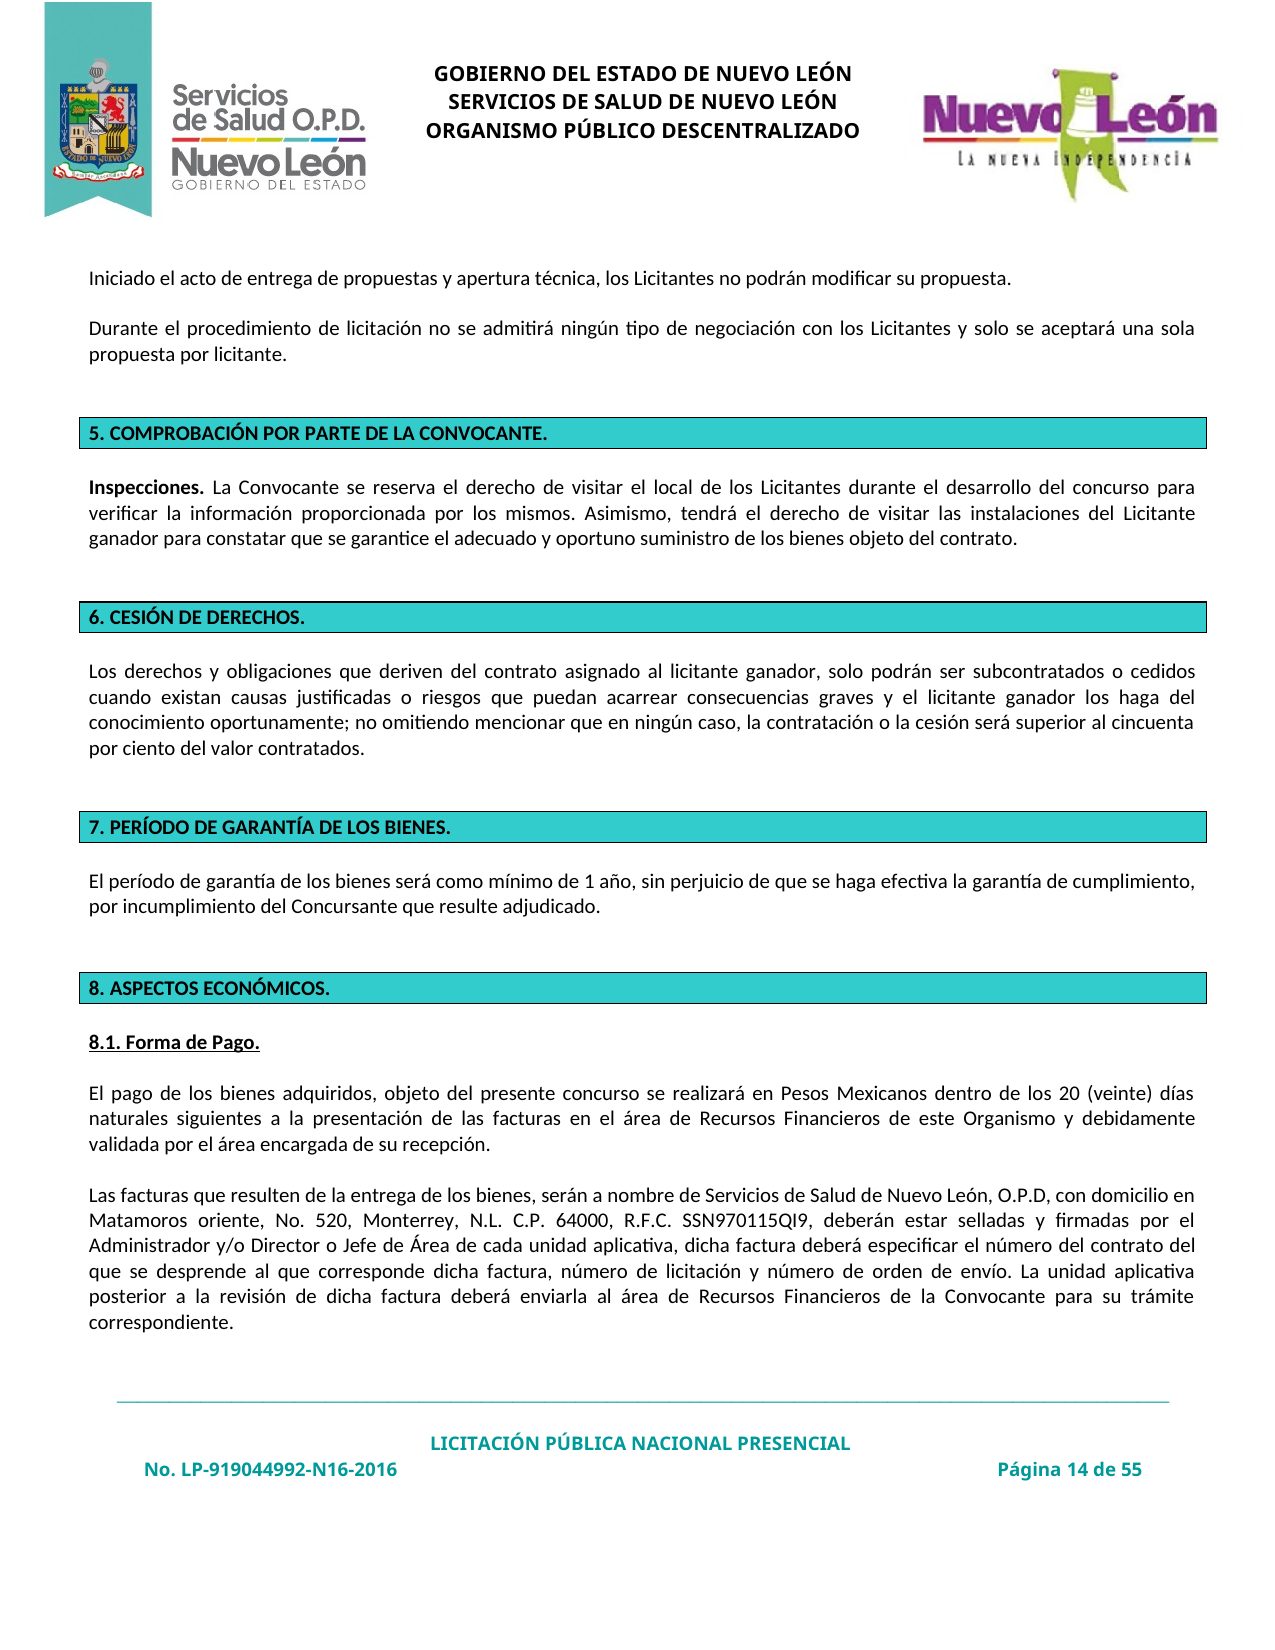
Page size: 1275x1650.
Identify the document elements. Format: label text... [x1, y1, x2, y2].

text 8.1. Forma de Pago. [89, 1029, 1197, 1055]
text Las facturas que resulten de la entrega de los bienes, serán a nombre de Servicios de Salud de Nuevo León, O.P.D, con domicilio en Matamoros oriente, No. 520, Monterrey, N.L. C.P. 64000, R.F.C. SSN970115QI9, deberán estar selladas y firmadas por el Administrador y/o Director o Jefe de Área de cada unidad aplicativa, dicha factura deberá especificar el número del contrato del que se desprende al que corresponde dicha factura, número de licitación y número de orden de envío. La unidad aplicativa posterior a la revisión de dicha factura deberá enviarla al área de Recursos Financieros de la Convocante para su trámite correspondiente. [89, 1182, 1197, 1334]
text El período de garantía de los bienes será como mínimo de 1 año, sin perjuicio de que se haga efectiva la garantía de cumplimiento, por incumplimiento del Concursante que resulte adjudicado. [89, 868, 1197, 919]
text Inspecciones. La Convocante se reserva el derecho de visitar el local de los Licitantes durante el desarrollo del concurso para verificar la información proporcionada por los mismos. Asimismo, tendrá el derecho de visitar las instalaciones del Licitante ganador para constatar que se garantice el adecuado y oportuno suministro de los bienes objeto del contrato. [89, 474, 1197, 551]
text 8. ASPECTOS ECONÓMICOS. [80, 973, 1206, 1003]
text 6. CESIÓN DE DERECHOS. [80, 603, 1206, 632]
text 7. PERÍODO DE GARANTÍA DE LOS BIENES. [80, 812, 1206, 842]
text 5. COMPROBACIÓN POR PARTE DE LA CONVOCANTE. [80, 418, 1206, 448]
picture [15, 2, 1249, 229]
text El pago de los bienes adquiridos, objeto del presente concurso se realizará en Pesos Mexicanos dentro de los 20 (veinte) días naturales siguientes a la presentación de las facturas en el área de Recursos Financieros de este Organismo y debidamente validada por el área encargada de su recepción. [89, 1080, 1197, 1156]
text Los derechos y obligaciones que deriven del contrato asignado al licitante ganador, solo podrán ser subcontratados o cedidos cuando existan causas justificadas o riesgos que puedan acarrear consecuencias graves y el licitante ganador los haga del conocimiento oportunamente; no omitiendo mencionar que en ningún caso, la contratación o la cesión será superior al cincuenta por ciento del valor contratados. [89, 658, 1197, 760]
text Iniciado el acto de entrega de propuestas y apertura técnica, los Licitantes no podrán modificar su propuesta. [89, 265, 1197, 290]
text Durante el procedimiento de licitación no se admitirá ningún tipo de negociación con los Licitantes y solo se aceptará una sola propuesta por licitante. [89, 316, 1197, 366]
